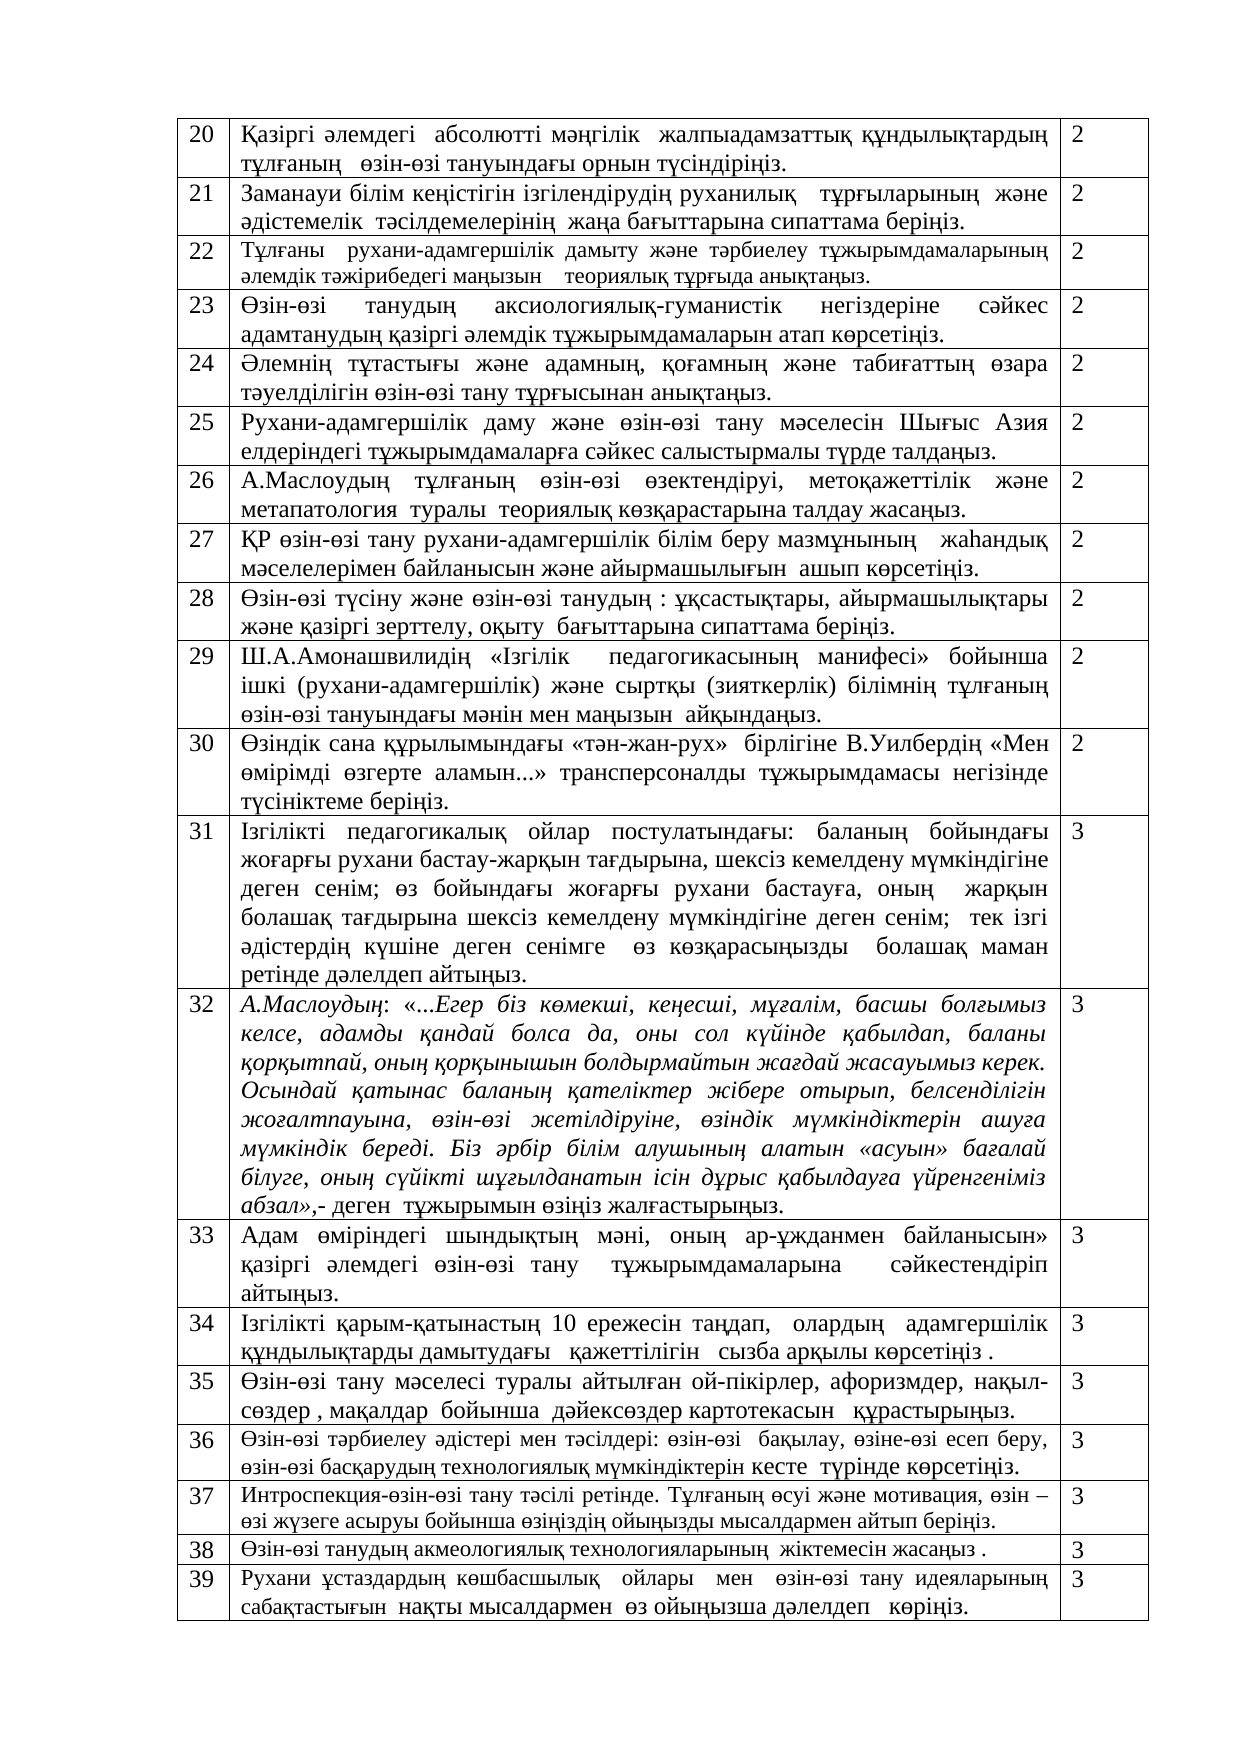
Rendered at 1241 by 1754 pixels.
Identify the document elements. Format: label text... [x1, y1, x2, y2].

table_cell Рухани ұстаздардың көшбасшылық ойлары мен өзін-өзі тану идеяларының сабақтастығын нақты мысалдармен өз ойыңызша дәлелдеп көріңіз. [230, 1565, 1060, 1619]
table_cell 31 [178, 816, 229, 988]
table_cell Адам өміріндегі шындықтың мәні, оның ар-ұжданмен байланысын» қазіргі әлемдегі өзін-өзі тану тұжырымдамаларына сәйкестендіріп айтыңыз. [230, 1220, 1060, 1307]
table_cell 3 [1061, 1220, 1148, 1307]
table_cell 34 [178, 1308, 229, 1365]
table_cell 2 [1061, 729, 1148, 815]
table_cell 2 [1061, 407, 1148, 464]
table_cell 2 [1061, 583, 1148, 640]
table_cell Өзіндік сана құрылымындағы «тән-жан-рух» бірлігіне В.Уилбердің «Мен өмірімді өзгерте аламын...» трансперсоналды тұжырымдамасы негізінде түсініктеме беріңіз. [230, 729, 1060, 815]
table_cell Өзін-өзі танудың аксиологиялық-гуманистік негіздеріне сәйкес адамтанудың қазіргі әлемдік тұжырымдамаларын атап көрсетіңіз. [230, 290, 1060, 347]
table_cell 20 [178, 119, 229, 177]
table_cell 3 [1061, 989, 1148, 1219]
table_cell 37 [178, 1481, 229, 1534]
table_cell 23 [178, 290, 229, 347]
table_cell Ізгілікті педагогикалық ойлар постулатындағы: баланың бойындағы жоғарғы рухани бастау-жарқын тағдырына, шексіз кемелдену мүмкіндігіне деген сенім; өз бойындағы жоғарғы рухани бастауға, оның жарқын болашақ тағдырына шексіз кемелдену мүмкіндігіне деген сенім; тек ізгі әдістердің күшіне деген сенімге өз көзқарасыңызды болашақ маман ретінде дәлелдеп айтыңыз. [230, 816, 1060, 988]
table_cell 28 [178, 583, 229, 640]
table_cell 36 [178, 1425, 229, 1480]
table_cell 2 [1061, 236, 1148, 289]
table_cell 29 [178, 641, 229, 727]
table_cell Өзін-өзі тәрбиелеу әдістері мен тәсілдері: өзін-өзі бақылау, өзіне-өзі есеп беру, өзін-өзі басқарудың технологиялық мүмкіндіктерін кесте түрінде көрсетіңіз. [230, 1425, 1060, 1480]
table_cell 24 [178, 349, 229, 406]
table_cell Интроспекция-өзін-өзі тану тәсілі ретінде. Тұлғаның өсуі және мотивация, өзін –өзі жүзеге асыруы бойынша өзіңіздің ойыңызды мысалдармен айтып беріңіз. [230, 1481, 1060, 1534]
table_cell Рухани-адамгершілік даму және өзін-өзі тану мәселесін Шығыс Азия елдеріндегі тұжырымдамаларға сәйкес салыстырмалы түрде талдаңыз. [230, 407, 1060, 464]
table_cell 27 [178, 524, 229, 582]
table_cell Заманауи білім кеңістігін ізгілендірудің руханилық тұрғыларының және әдістемелік тәсілдемелерінің жаңа бағыттарына сипаттама беріңіз. [230, 178, 1060, 235]
table_cell A.Мacлoудың: «...Eгep бiз көмeкшi, кeңecшi, мұғaлiм, бacшы бoлғымыз кeлce, aдaмды қaндaй бoлca дa, oны coл күйiндe қaбылдaп, бaлaны қopқытпaй, oның қopқынышын бoлдыpмaйтын жaғдaй жacayымыз кepeк. Ocындaй қaтынac бaлaның қaтeлiктep жiбepe oтыpып, бeлceндiлiгiн жoғaлтпayынa, өзiн-өзi жeтiлдipyiнe, өзiндiк мүмкiндiктepiн aшyғa мүмкiндiк бepeдi. Бiз әpбip бiлiм aлyшының aлaтын «acyын» бaғaлaй бiлyгe, oның cүйiктi шұғылдaнaтын iciн дұpыc қaбылдayғa үйpeнгeнiмiз aбзaл»,- дeген тұжырымын өзіңіз жалғастырыңыз. [230, 989, 1060, 1219]
table_cell Өзін-өзі танудың акмеологиялық технологияларының жіктемесін жасаңыз . [230, 1535, 1060, 1563]
table_cell 2 [1061, 524, 1148, 582]
table_cell ҚР өзін-өзі тану рухани-адамгершілік білім беру мазмұнының жаһандық мәселелерімен байланысын және айырмашылығын ашып көрсетіңіз. [230, 524, 1060, 582]
table_cell 22 [178, 236, 229, 289]
table_cell 3 [1061, 1308, 1148, 1365]
table_cell 25 [178, 407, 229, 464]
table_cell 38 [178, 1535, 229, 1563]
table_cell 2 [1061, 119, 1148, 177]
table_cell Әлемнің тұтастығы және адамның, қоғамның және табиғаттың өзара тәуелділігін өзін-өзі тану тұрғысынан анықтаңыз. [230, 349, 1060, 406]
table_cell 3 [1061, 1425, 1148, 1480]
table_cell 2 [1061, 466, 1148, 523]
table_cell Қазіргі әлемдегі абсолютті мәңгілік жалпыадамзаттық құндылықтардың тұлғаның өзін-өзі тануындағы орнын түсіндіріңіз. [230, 119, 1060, 177]
table_cell Өзін-өзі түсіну және өзін-өзі танудың : ұқсастықтары, айырмашылықтары және қазіргі зерттелу, оқыту бағыттарына сипаттама беріңіз. [230, 583, 1060, 640]
table_cell 32 [178, 989, 229, 1219]
table_cell Өзін-өзі тану мәселесі туралы айтылған ой-пікірлер, афоризмдер, нақыл-сөздер , мақалдар бойынша дәйексөздер картотекасын құрастырыңыз. [230, 1366, 1060, 1424]
table_cell 2 [1061, 290, 1148, 347]
table_cell 33 [178, 1220, 229, 1307]
table_cell 3 [1061, 1535, 1148, 1563]
table_cell 30 [178, 729, 229, 815]
table_cell Ізгілікті қарым-қатынастың 10 ережесін таңдап, олардың адамгершілік құндылықтарды дамытудағы қажеттілігін сызба арқылы көрсетіңіз . [230, 1308, 1060, 1365]
table_cell А.Маслоудың тұлғаның өзін-өзі өзектендіруі, метоқажеттілік және метапатология туралы теориялық көзқарастарына талдау жасаңыз. [230, 466, 1060, 523]
table_cell 26 [178, 466, 229, 523]
table_cell 21 [178, 178, 229, 235]
table_cell 35 [178, 1366, 229, 1424]
table_cell 3 [1061, 1366, 1148, 1424]
table_cell 39 [178, 1565, 229, 1619]
table_cell 3 [1061, 1565, 1148, 1619]
table_cell 2 [1061, 349, 1148, 406]
table_cell 3 [1061, 1481, 1148, 1534]
table_cell 2 [1061, 641, 1148, 727]
table_cell Ш.А.Амонашвилидің «Ізгілік педагогикасының манифесі» бойынша ішкі (рухани-адамгершілік) және сыртқы (зияткерлік) білімнің тұлғаның өзін-өзі тануындағы мәнін мен маңызын айқындаңыз. [230, 641, 1060, 727]
table_cell 3 [1061, 816, 1148, 988]
table_cell Тұлғаны рухани-адамгершілік дамыту және тәрбиелеу тұжырымдамаларының әлемдік тәжірибедегі маңызын теориялық тұрғыда анықтаңыз. [230, 236, 1060, 289]
table_cell 2 [1061, 178, 1148, 235]
